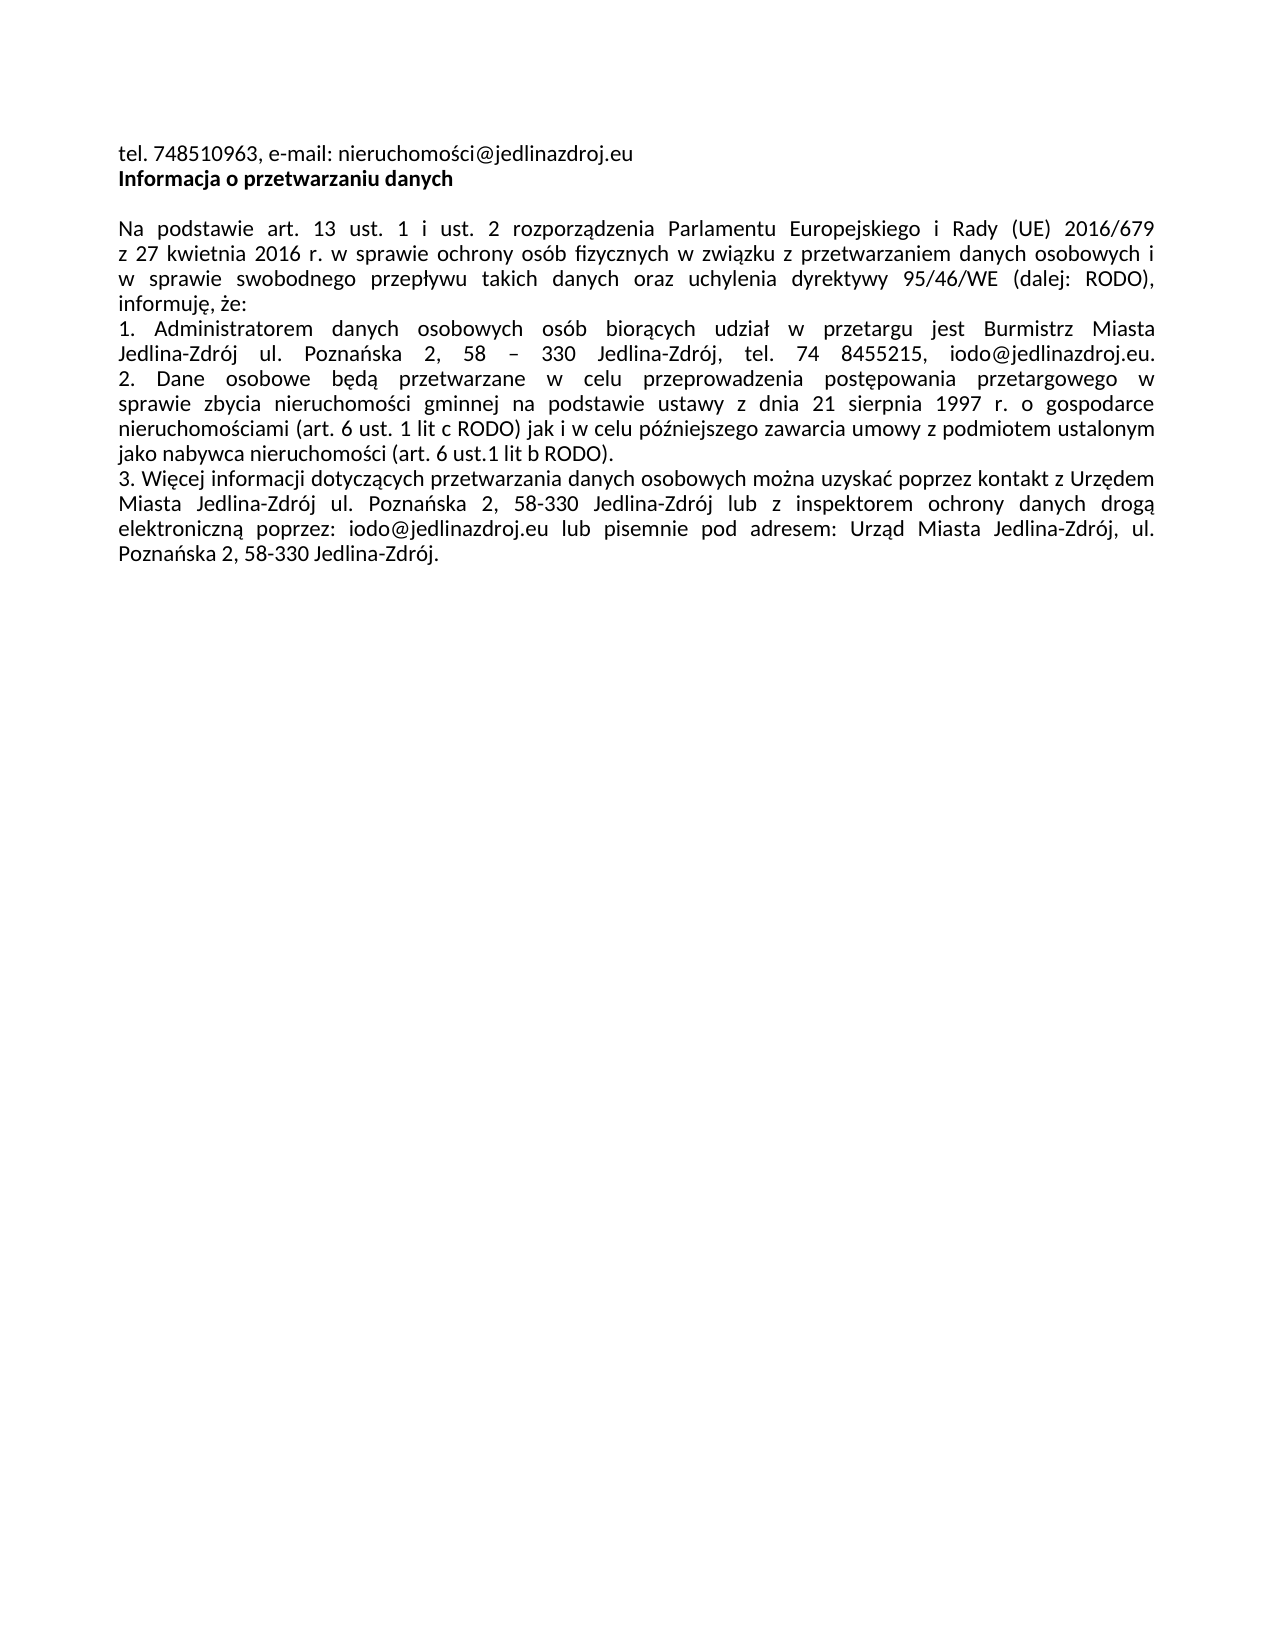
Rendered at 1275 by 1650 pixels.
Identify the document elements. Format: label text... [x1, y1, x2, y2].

text Na podstawie art. 13 ust. 1 i ust. 2 rozporządzenia Parlamentu Europejskiego i Rady (UE) 2016/679 z 27 kwietnia 2016 r. w sprawie ochrony osób fizycznych w związku z przetwarzaniem danych osobowych i w sprawie swobodnego przepływu takich danych oraz uchylenia dyrektywy 95/46/WE (dalej: RODO), informuję, że: [118, 217, 1157, 317]
text tel. 748510963, e-mail: nieruchomości@jedlinazdroj.eu [118, 142, 1157, 167]
text Informacja o przetwarzaniu danych [118, 167, 1157, 192]
text 1. Administratorem danych osobowych osób biorących udział w przetargu jest Burmistrz Miasta Jedlina-Zdrój ul. Poznańska 2, 58 – 330 Jedlina-Zdrój, tel. 74 8455215, iodo@jedlinazdroj.eu. 2. Dane osobowe będą przetwarzane w celu przeprowadzenia postępowania przetargowego w sprawie zbycia nieruchomości gminnej na podstawie ustawy z dnia 21 sierpnia 1997 r. o gospodarce nieruchomościami (art. 6 ust. 1 lit c RODO) jak i w celu późniejszego zawarcia umowy z podmiotem ustalonym jako nabywca nieruchomości (art. 6 ust.1 lit b RODO). [118, 317, 1157, 467]
text 3. Więcej informacji dotyczących przetwarzania danych osobowych można uzyskać poprzez kontakt z Urzędem Miasta Jedlina-Zdrój ul. Poznańska 2, 58-330 Jedlina-Zdrój lub z inspektorem ochrony danych drogą elektroniczną poprzez: iodo@jedlinazdroj.eu lub pisemnie pod adresem: Urząd Miasta Jedlina-Zdrój, ul. Poznańska 2, 58-330 Jedlina-Zdrój. [118, 467, 1157, 567]
